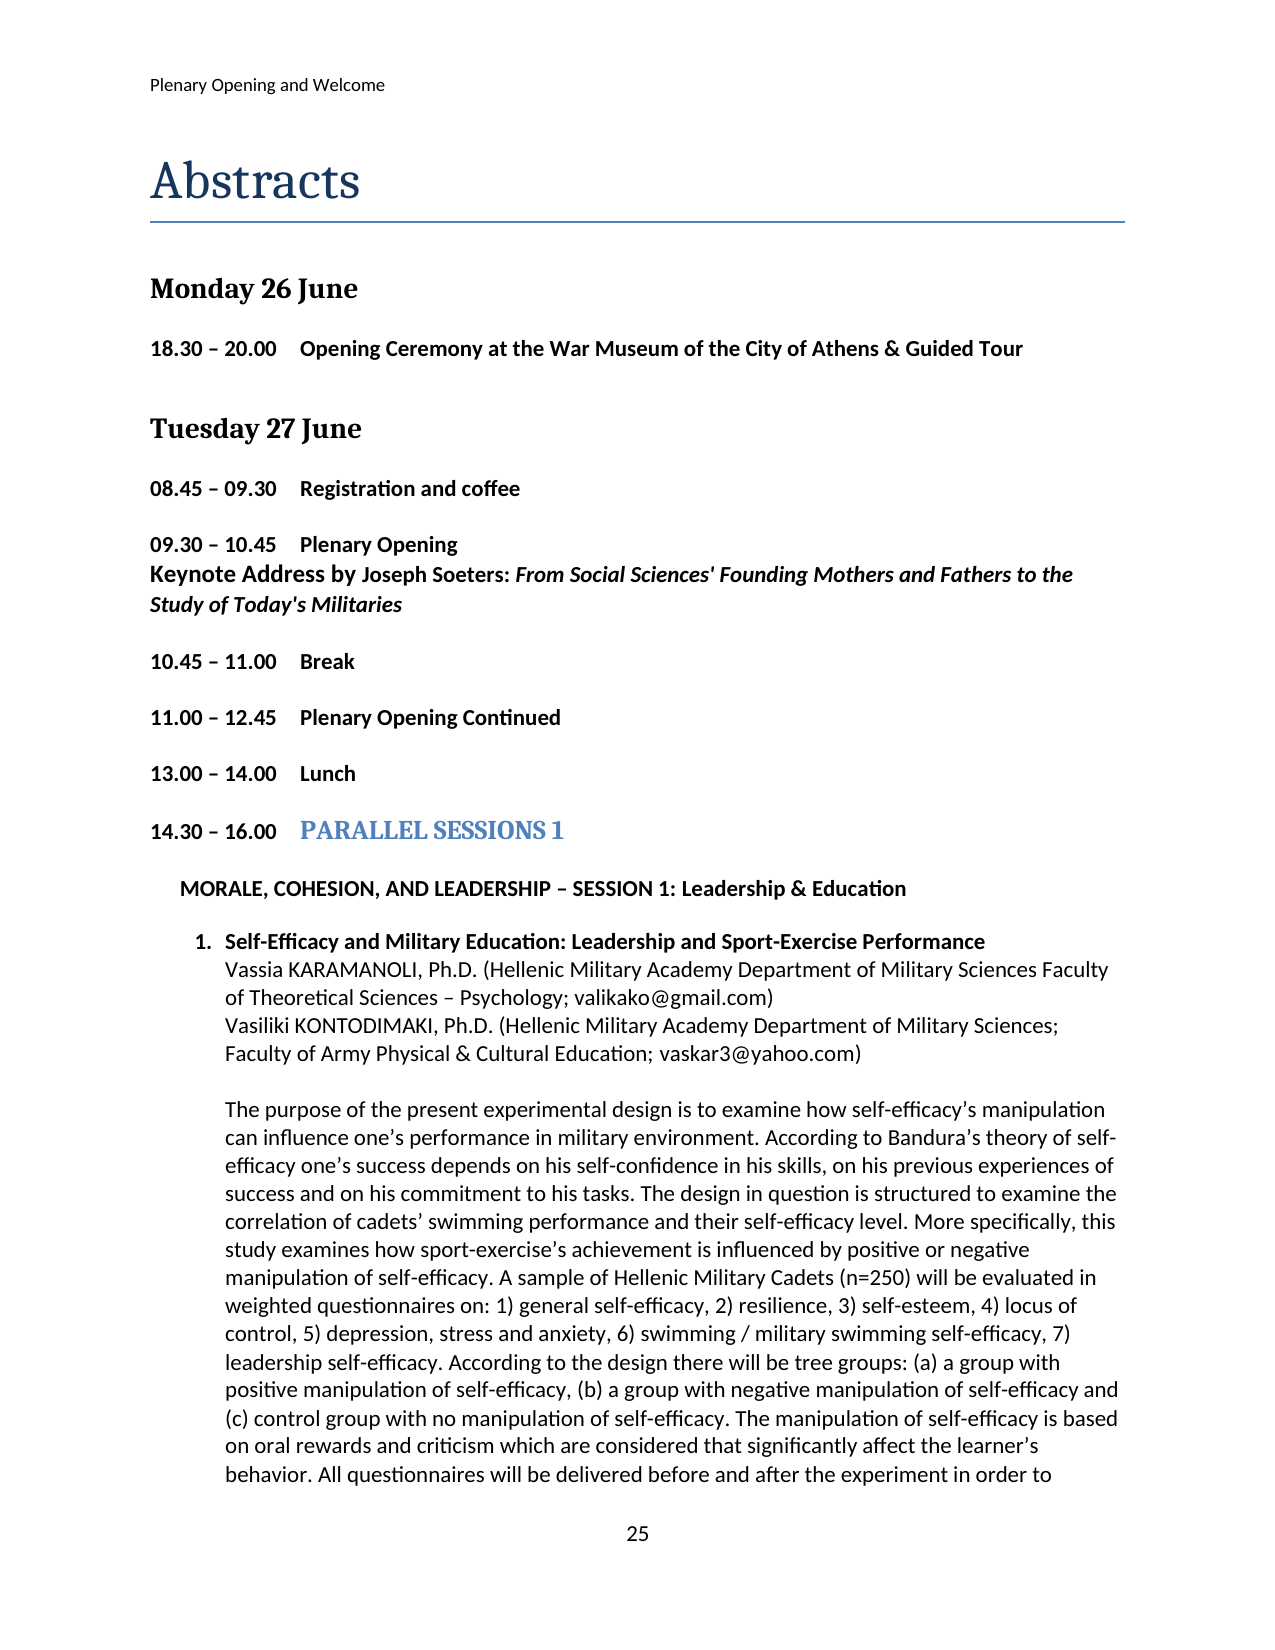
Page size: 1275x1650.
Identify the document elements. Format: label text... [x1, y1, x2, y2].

text 11.00 – 12.45 Plenary Opening Continued [150, 703, 1125, 731]
text 14.30 – 16.00 PARALLEL SESSIONS 1 [150, 815, 1125, 846]
text Plenary Opening and Welcome [150, 73, 386, 96]
text Keynote Address by Joseph Soeters: From Social Sciences' Founding Mothers and Fathers to the Study of Today's Militaries [150, 558, 1125, 619]
text 09.30 – 10.45 Plenary Opening [150, 530, 1125, 558]
text Vasiliki KONTODIMAKI, Ph.D. (Hellenic Military Academy Department of Military Sciences; Faculty of Army Physical & Cultural Education; vaskar3@yahoo.com) [225, 1011, 1125, 1067]
text 18.30 – 20.00 Opening Ceremony at the War Museum of the City of Athens & Guided Tour [150, 334, 1125, 362]
text MORALE, COHESION, AND LEADERSHIP – SESSION 1: Leadership & Education [150, 874, 1125, 902]
text Vassia KARAMANOLI, Ph.D. (Hellenic Military Academy Department of Military Sciences Faculty of Theoretical Sciences – Psychology; valikako@gmail.com) [225, 955, 1125, 1011]
title Abstracts [150, 150, 1125, 221]
list Self-Efficacy and Military Education: Leadership and Sport-Exercise Performance [194, 927, 1125, 955]
subtitle Monday 26 June [150, 273, 1125, 306]
subtitle Tuesday 27 June [150, 412, 1125, 446]
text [225, 1095, 1125, 1488]
text 10.45 – 11.00 Break [150, 647, 1125, 675]
text 13.00 – 14.00 Lunch [150, 759, 1125, 787]
text 08.45 – 09.30 Registration and coffee [150, 474, 1125, 502]
